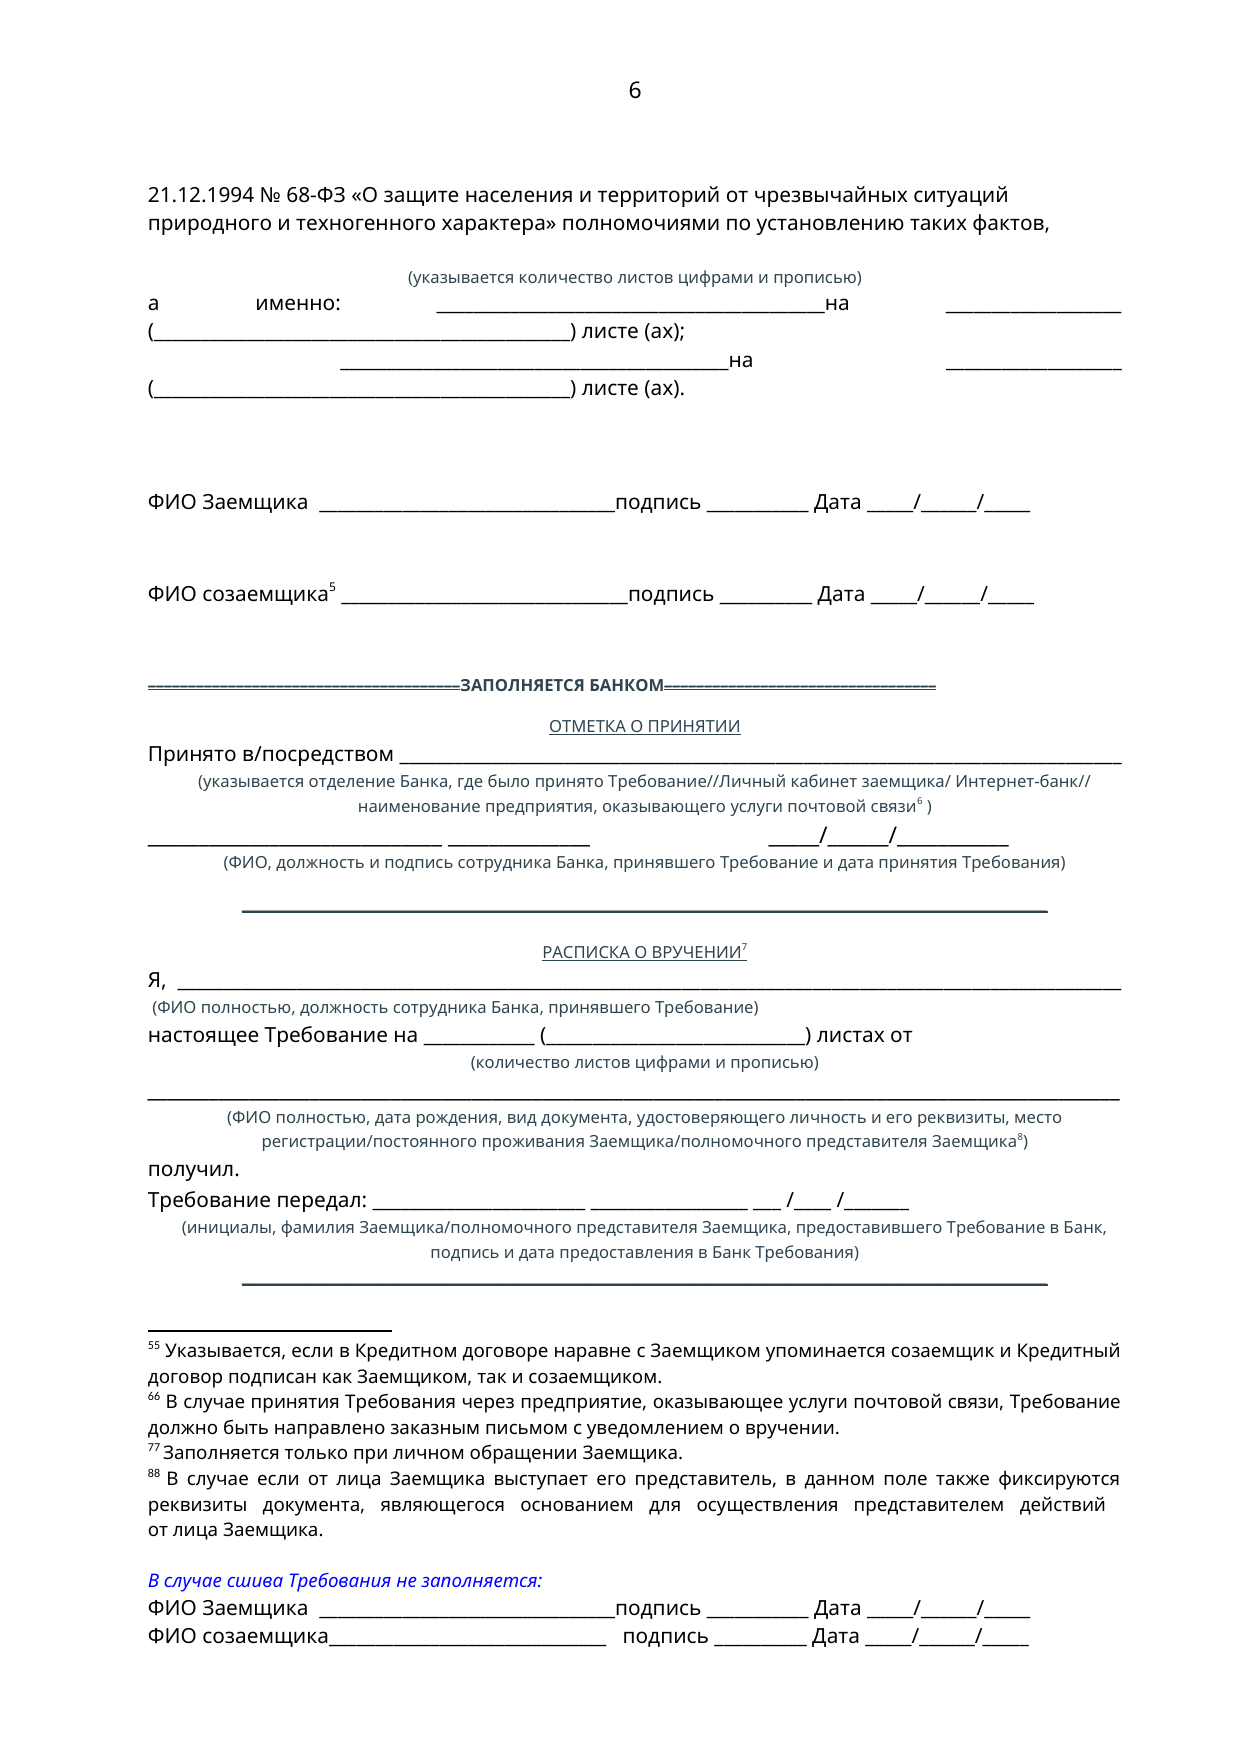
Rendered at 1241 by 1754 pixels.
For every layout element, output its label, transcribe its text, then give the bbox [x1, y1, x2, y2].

text ФИО созаемщика5 _______________________________подпись __________ Дата _____/______/_____ [148, 579, 1142, 607]
text _____________________________________________________________________________________________________________ [148, 1265, 1142, 1287]
text РАСПИСКА О ВРУЧЕНИИ7 [148, 940, 1142, 963]
text настоящее Требование на ____________ (____________________________) листах от [148, 1020, 1142, 1048]
text (указывается количество листов цифрами и прописью) [148, 265, 1122, 288]
text Принято в/посредством [148, 739, 1142, 768]
text –––––––––––––––––––––––––––––––––––––––ЗАПОЛНЯЕТСЯ БАНКОМ–––––––––––––––––––––––––––––––––– ––––––––––––––––––– [148, 674, 1141, 697]
text (ФИО, должность и подпись сотрудника Банка, принявшего Требование и дата принятия Требования) [148, 850, 1142, 873]
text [148, 180, 1122, 237]
text (указывается отделение Банка, где было принято Требование//Личный кабинет заемщика/ Интернет-банк// наименование предприятия, оказывающего услуги почтовой связи6 ) [148, 770, 1142, 817]
text (инициалы, фамилия Заемщика/полномочного представителя Заемщика, предоставившего Требование в Банк, подпись и дата предоставления в Банк Требования) [148, 1216, 1142, 1263]
text __________________________________________на ___________________ (_____________________________________________) листе (ах). [148, 345, 1122, 402]
text ОТМЕТКА О ПРИНЯТИИ [148, 715, 1142, 738]
text получил. [148, 1154, 1142, 1183]
text (ФИО полностью, дата рождения, вид документа, удостоверяющего личность и его реквизиты, место регистрации/постоянного проживания Заемщика/полномочного представителя Заемщика8) [148, 1106, 1142, 1153]
text ФИО Заемщика ________________________________подпись ___________ Дата _____/______/_____ [148, 487, 1142, 515]
text Я, [148, 965, 1142, 993]
text (ФИО полностью, должность сотрудника Банка, принявшего Требование) [148, 996, 1142, 1018]
text _____________________________________________________________________________________________________________ [148, 891, 1142, 914]
text (количество листов цифрами и прописью) [148, 1051, 1142, 1073]
text Требование передал: _______________________ _________________ ___ /____ /_______ [148, 1185, 1142, 1214]
text а именно: __________________________________________на ___________________ (_____________________________________________) листе (ах); [148, 288, 1122, 345]
text _____________________________ ______________ _____/______/___________ [148, 819, 1142, 850]
